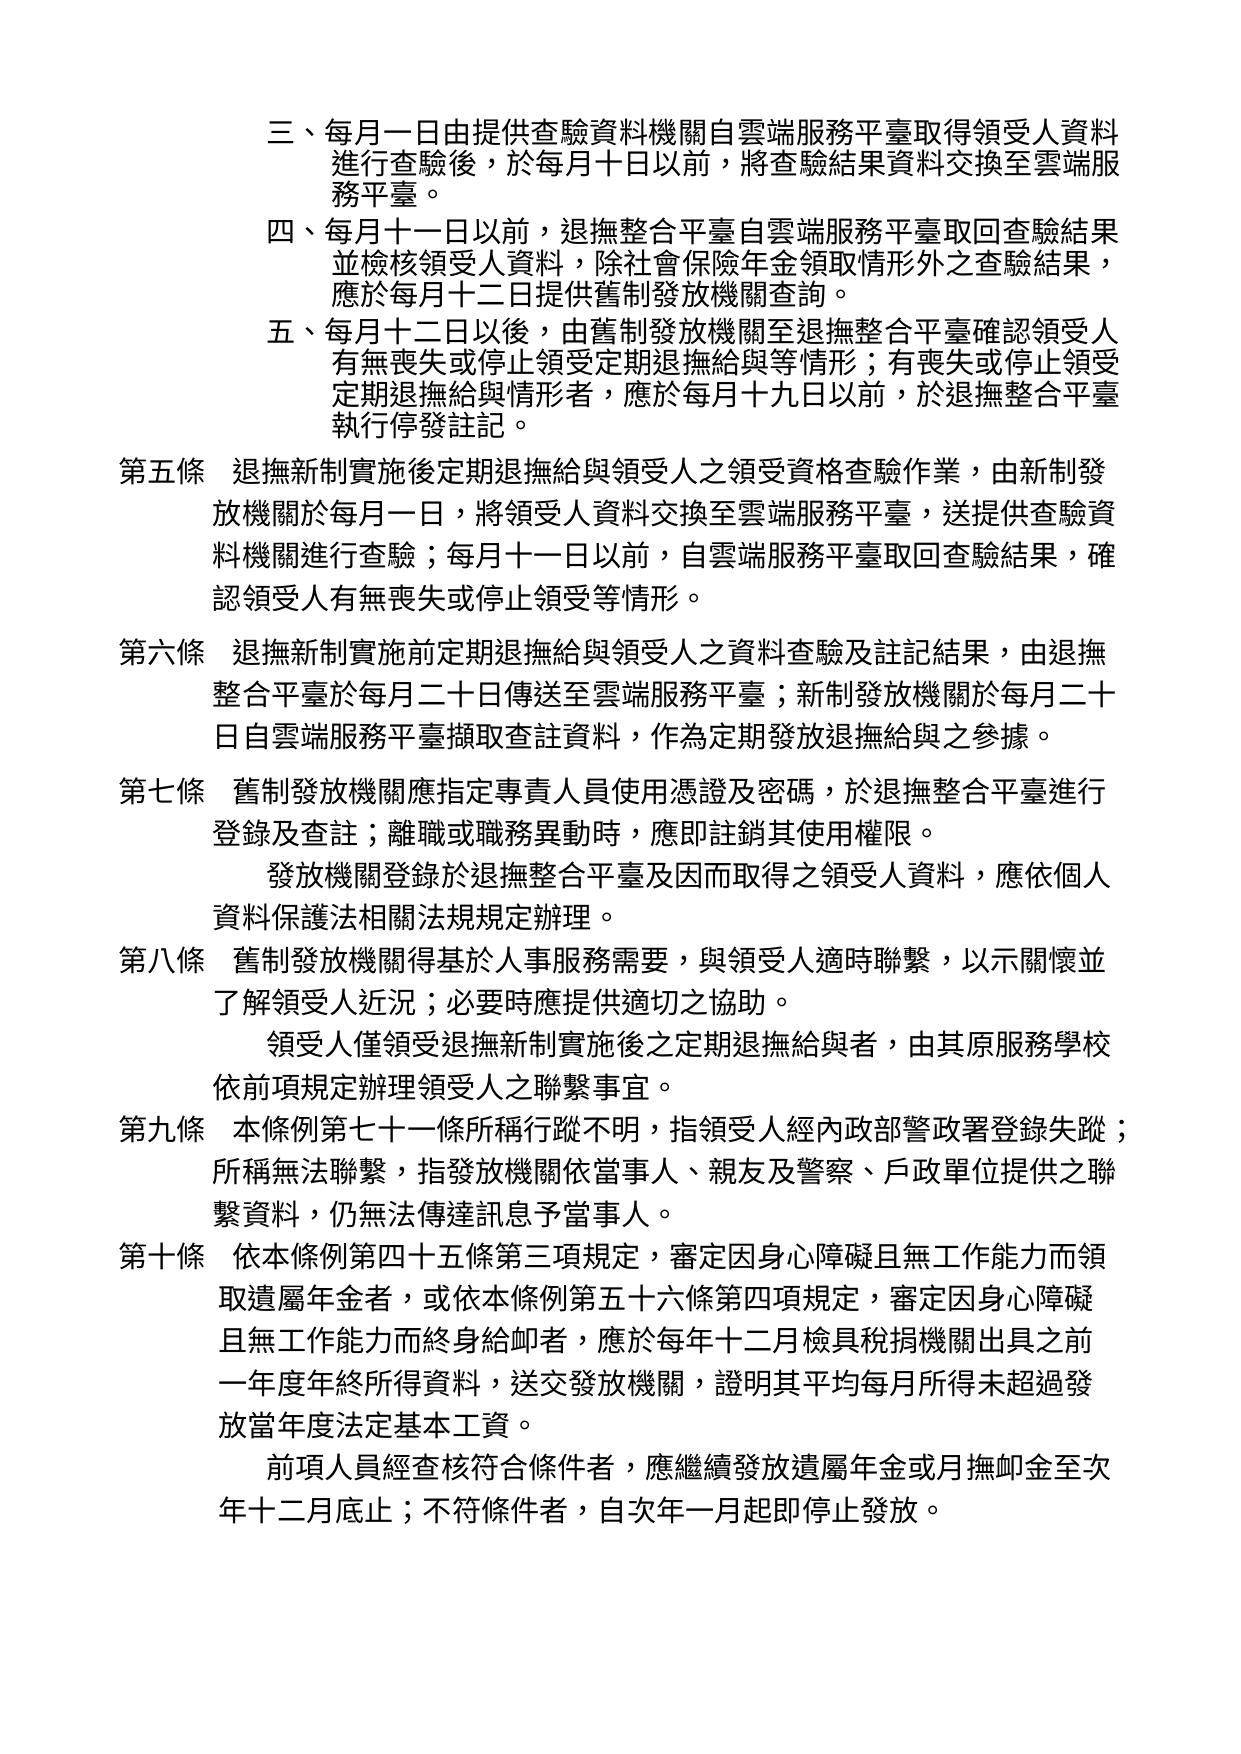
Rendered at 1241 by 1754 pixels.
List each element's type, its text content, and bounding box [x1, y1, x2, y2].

text 第八條 舊制發放機關得基於人事服務需要，與領受人適時聯繫，以示關懷並了解領受人近況；必要時應提供適切之協助。 [118, 937, 1122, 1022]
text 第七條 舊制發放機關應指定專責人員使用憑證及密碼，於退撫整合平臺進行登錄及查註；離職或職務異動時，應即註銷其使用權限。 [118, 768, 1122, 853]
text 五、每月十二日以後，由舊制發放機關至退撫整合平臺確認領受人有無喪失或停止領受定期退撫給與等情形；有喪失或停止領受定期退撫給與情形者，應於每月十九日以前，於退撫整合平臺執行停發註記。 [266, 317, 1122, 442]
text 第六條 退撫新制實施前定期退撫給與領受人之資料查驗及註記結果，由退撫整合平臺於每月二十日傳送至雲端服務平臺；新制發放機關於每月二十日自雲端服務平臺擷取查註資料，作為定期發放退撫給與之參據。 [118, 629, 1122, 756]
text 領受人僅領受退撫新制實施後之定期退撫給與者，由其原服務學校依前項規定辦理領受人之聯繫事宜。 [213, 1022, 1122, 1107]
text 第十條 依本條例第四十五條第三項規定，審定因身心障礙且無工作能力而領取遺屬年金者，或依本條例第五十六條第四項規定，審定因身心障礙且無工作能力而終身給卹者，應於每年十二月檢具稅捐機關出具之前一年度年終所得資料，送交發放機關，證明其平均每月所得未超過發放當年度法定基本工資。 [118, 1233, 1122, 1445]
text 前項人員經查核符合條件者，應繼續發放遺屬年金或月撫卹金至次年十二月底止；不符條件者，自次年一月起即停止發放。 [218, 1445, 1122, 1529]
text 第九條 本條例第七十一條所稱行蹤不明，指領受人經內政部警政署登錄失蹤；所稱無法聯繫，指發放機關依當事人、親友及警察、戶政單位提供之聯繫資料，仍無法傳達訊息予當事人。 [118, 1107, 1122, 1233]
text 三、每月一日由提供查驗資料機關自雲端服務平臺取得領受人資料進行查驗後，於每月十日以前，將查驗結果資料交換至雲端服務平臺。 [266, 118, 1122, 212]
text 發放機關登錄於退撫整合平臺及因而取得之領受人資料，應依個人資料保護法相關法規規定辦理。 [213, 853, 1122, 937]
text 四、每月十一日以前，退撫整合平臺自雲端服務平臺取回查驗結果並檢核領受人資料，除社會保險年金領取情形外之查驗結果，應於每月十二日提供舊制發放機關查詢。 [266, 218, 1122, 312]
text 第五條 退撫新制實施後定期退撫給與領受人之領受資格查驗作業，由新制發放機關於每月一日，將領受人資料交換至雲端服務平臺，送提供查驗資料機關進行查驗；每月十一日以前，自雲端服務平臺取回查驗結果，確認領受人有無喪失或停止領受等情形。 [118, 448, 1122, 618]
